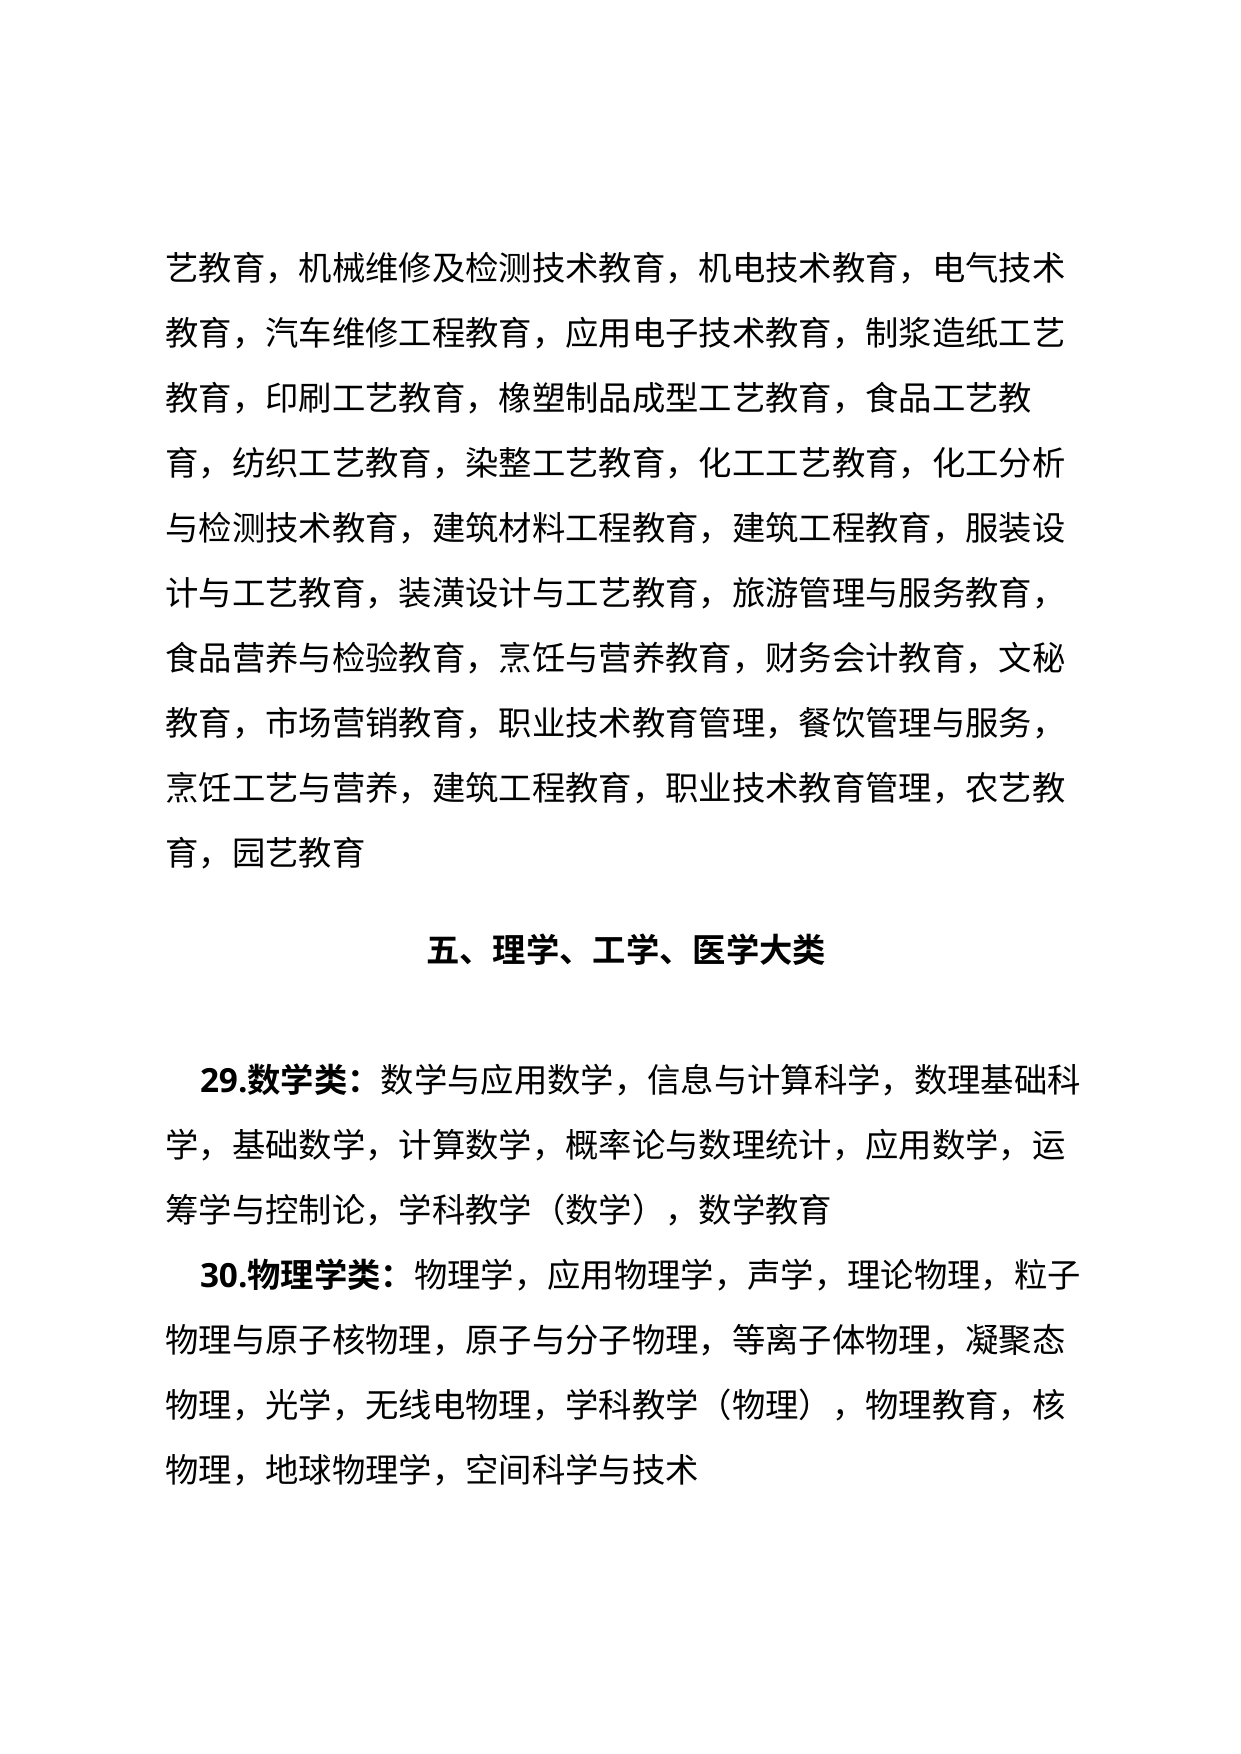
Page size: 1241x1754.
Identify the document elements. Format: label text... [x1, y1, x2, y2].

text 30.物理学类：物理学，应用物理学，声学，理论物理，粒子物理与原子核物理，原子与分子物理，等离子体物理，凝聚态物理，光学，无线电物理，学科教学（物理），物理教育，核物理，地球物理学，空间科学与技术 [165, 1240, 1087, 1500]
text 29.数学类：数学与应用数学，信息与计算科学，数理基础科学，基础数学，计算数学，概率论与数理统计，应用数学，运筹学与控制论，学科教学（数学），数学教育 [165, 1045, 1087, 1240]
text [165, 233, 1087, 883]
text 五、理学、工学、医学大类 [165, 915, 1087, 980]
